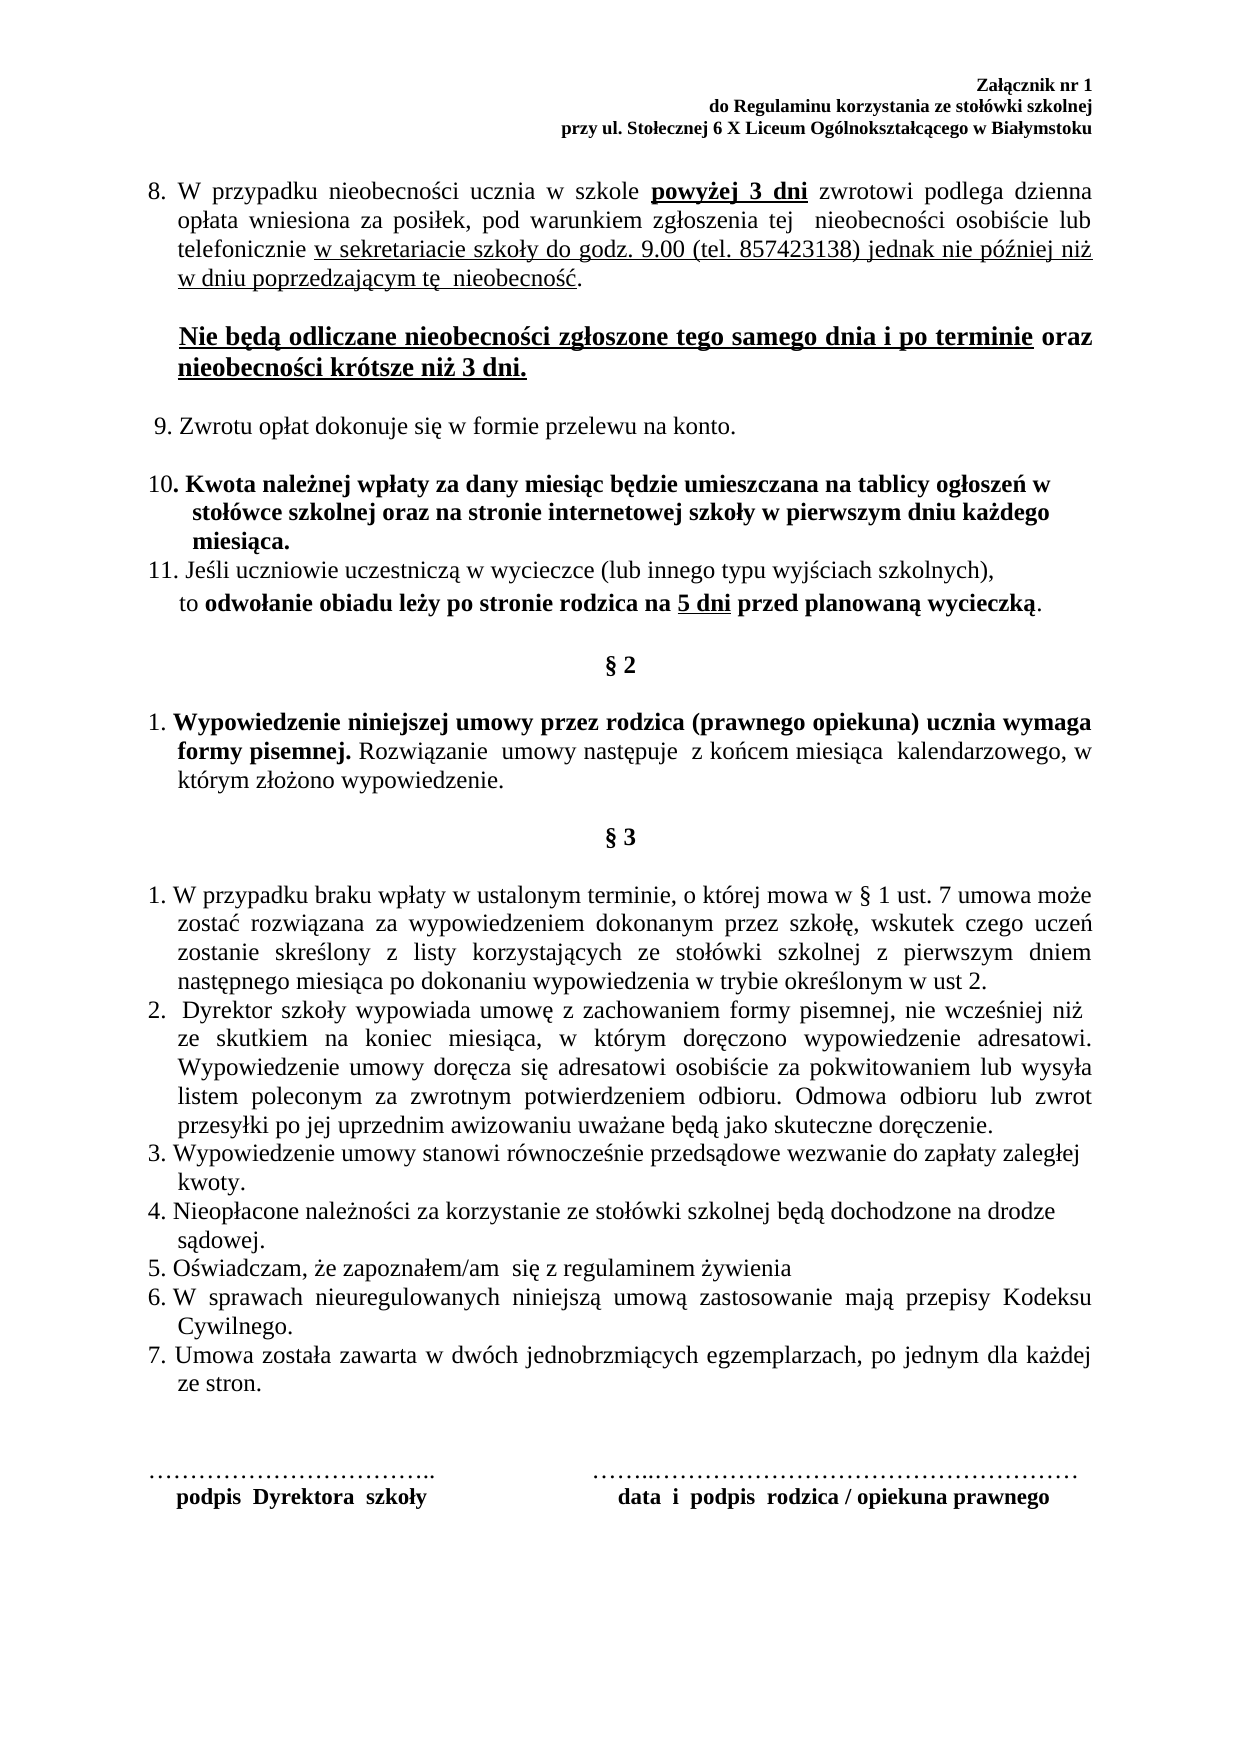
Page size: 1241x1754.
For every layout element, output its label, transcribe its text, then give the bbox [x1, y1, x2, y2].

text 8. W przypadku nieobecności ucznia w szkole powyżej 3 dni zwrotowi podlega dzienna opłata wniesiona za posiłek, pod warunkiem zgłoszenia tej nieobecności osobiście lub telefonicznie w sekretariacie szkoły do godz. 9.00 (tel. 857423138) jednak nie później niż w dniu poprzedzającym tę nieobecność. [148, 176, 1093, 291]
text 2. Dyrektor szkoły wypowiada umowę z zachowaniem formy pisemnej, nie wcześniej niż ze skutkiem na koniec miesiąca, w którym doręczono wypowiedzenie adresatowi. Wypowiedzenie umowy doręcza się adresatowi osobiście za pokwitowaniem lub wysyła listem poleconym za zwrotnym potwierdzeniem odbioru. Odmowa odbioru lub zwrot przesyłki po jej uprzednim awizowaniu uważane będą jako skuteczne doręczenie. [148, 995, 1093, 1138]
text 1. W przypadku braku wpłaty w ustalonym terminie, o której mowa w § 1 ust. 7 umowa może zostać rozwiązana za wypowiedzeniem dokonanym przez szkołę, wskutek czego uczeń zostanie skreślony z listy korzystających ze stołówki szkolnej z pierwszym dniem następnego miesiąca po dokonaniu wypowiedzenia w trybie określonym w ust 2. [148, 880, 1093, 995]
text 11. Jeśli uczniowie uczestniczą w wycieczce (lub innego typu wyjściach szkolnych), [148, 555, 1093, 584]
text 1. Wypowiedzenie niniejszej umowy przez rodzica (prawnego opiekuna) ucznia wymaga formy pisemnej. Rozwiązanie umowy następuje z końcem miesiąca kalendarzowego, w którym złożono wypowiedzenie. [148, 707, 1093, 793]
text 3. Wypowiedzenie umowy stanowi równocześnie przedsądowe wezwanie do zapłaty zaległej kwoty. [148, 1138, 1093, 1196]
text 9. Zwrotu opłat dokonuje się w formie przelewu na konto. [148, 411, 1093, 440]
text 6. W sprawach nieuregulowanych niniejszą umową zastosowanie mają przepisy Kodeksu Cywilnego. [148, 1282, 1093, 1340]
text podpis Dyrektora szkoły data i podpis rodzica / opiekuna prawnego [148, 1483, 1093, 1510]
text 4. Nieopłacone należności za korzystanie ze stołówki szkolnej będą dochodzone na drodze sądowej. [148, 1196, 1093, 1253]
text to odwołanie obiadu leży po stronie rodzica na 5 dni przed planowaną wycieczką. [148, 588, 1093, 617]
text 10. Kwota należnej wpłaty za dany miesiąc będzie umieszczana na tablicy ogłoszeń w stołówce szkolnej oraz na stronie internetowej szkoły w pierwszym dniu każdego miesiąca. [148, 469, 1093, 555]
text …………………………….. ……..…………………………………………… [148, 1455, 1093, 1483]
text 5. Oświadczam, że zapoznałem/am się z regulaminem żywienia [148, 1253, 1093, 1282]
text Nie będą odliczane nieobecności zgłoszone tego samego dnia i po terminie oraz nieobecności krótsze niż 3 dni. [148, 320, 1093, 382]
text § 3 [148, 822, 1093, 851]
text 7. Umowa została zawarta w dwóch jednobrzmiących egzemplarzach, po jednym dla każdej ze stron. [148, 1340, 1093, 1397]
text § 2 [148, 650, 1093, 678]
